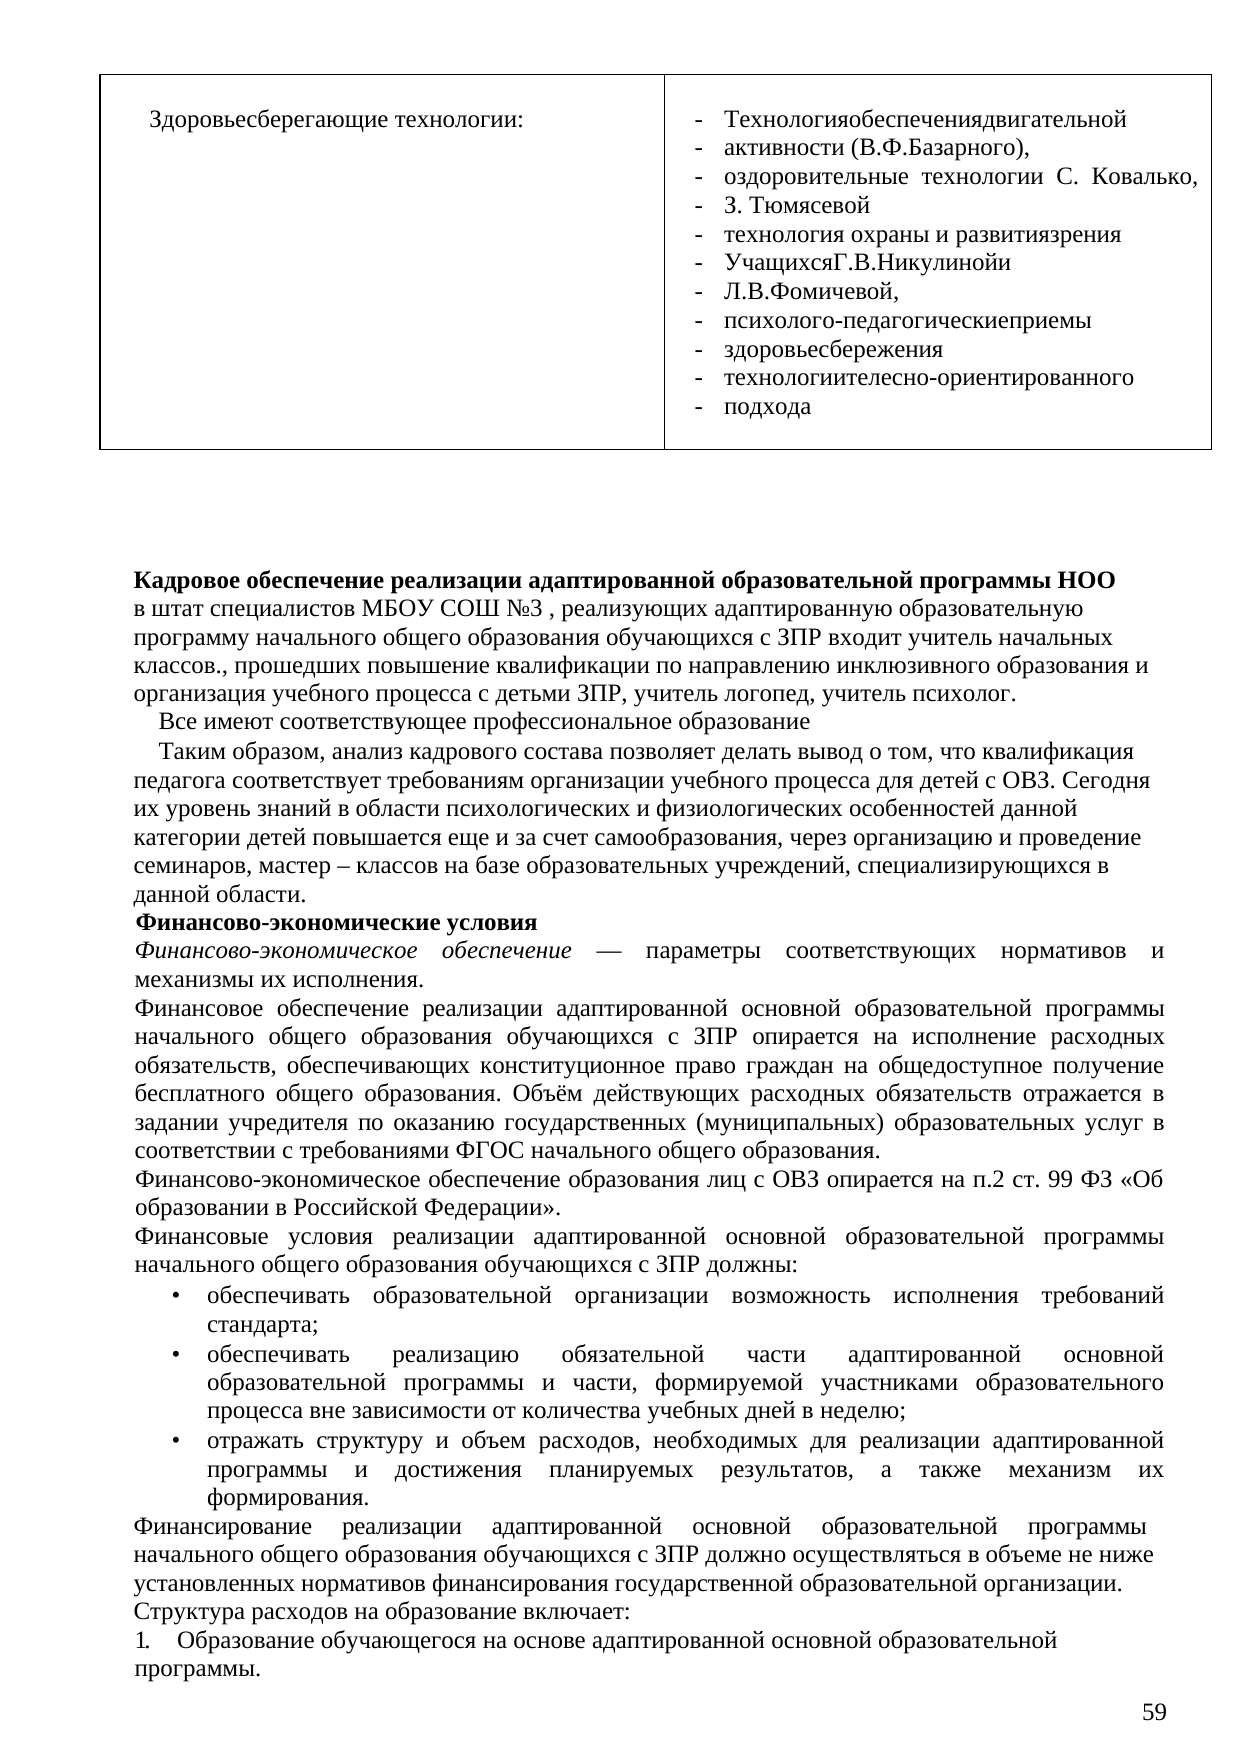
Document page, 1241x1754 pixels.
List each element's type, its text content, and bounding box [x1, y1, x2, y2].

table_cell Технологияобеспечениядвигательной активности (В.Ф.Базарного), оздоровительные технологии С. Ковалько, З. Тюмясевой технология охраны и развитиязрения УчащихсяГ.В.Никулинойи Л.В.Фомичевой, психолого-педагогическиеприемы здоровьесбережения технологиителесно-ориентированного подхода [665, 75, 1211, 449]
text Финансово-экономическое обеспечение — параметры соответствующих нормативов и механизмы их исполнения. [134, 936, 1165, 993]
list обеспечивать реализацию обязательной части адаптированной основной образовательной программы и части, формируемой участниками образовательного процесса вне зависимости от количества учебных дней в неделю; [171, 1340, 1165, 1424]
text Таким образом, анализ кадрового состава позволяет делать вывод о том, что квалификация педагога соответствует требованиям организации учебного процесса для детей с ОВЗ. Сегодня их уровень знаний в области психологических и физиологических особенностей данной категории детей повышается еще и за счет самообразования, через организацию и проведение семинаров, мастер – классов на базе образовательных учреждений, специализирующихся в данной области. [133, 736, 1167, 908]
text 1. Образование обучающегося на основе адаптированной основной образовательной программы. [134, 1626, 1165, 1683]
text Кадровое обеспечение реализации адаптированной образовательной программы НОО [133, 566, 1167, 594]
table_cell Здоровьесберегающие технологии: [101, 75, 664, 449]
text в штат специалистов МБОУ СОШ №3 , реализующих адаптированную образовательную программу начального общего образования обучающихся с ЗПР входит учитель начальных классов., прошедших повышение квалификации по направлению инклюзивного образования и организация учебного процесса с детьми ЗПР, учитель логопед, учитель психолог. [133, 594, 1167, 707]
text Финансирование реализации адаптированной основной образовательной программы начального общего образования обучающихся с ЗПР должно осуществляться в объеме не ниже установленных нормативов финансирования государственной образовательной организации. Структура расходов на образование включает: [133, 1511, 1167, 1626]
list отражать структуру и объем расходов, необходимых для реализации адаптированной программы и достижения планируемых результатов, а также механизм их формирования. [171, 1426, 1165, 1511]
list обеспечивать образовательной организации возможность исполнения требований стандарта; [171, 1281, 1165, 1338]
text Финансовое обеспечение реализации адаптированной основной образовательной программы начального общего образования обучающихся с ЗПР опирается на исполнение расходных обязательств, обеспечивающих конституционное право граждан на общедоступное получение бесплатного общего образования. Объём действующих расходных обязательств отражается в задании учредителя по оказанию государственных (муниципальных) образовательных услуг в соответствии с требованиями ФГОС начального общего образования. [134, 993, 1165, 1164]
text Финансовые условия реализации адаптированной основной образовательной программы начального общего образования обучающихся с ЗПР должны: [134, 1222, 1165, 1279]
text Финансово-экономические условия [135, 908, 1167, 936]
text Финансово-экономическое обеспечение образования лиц с ОВЗ опирается на п.2 ст. 99 ФЗ «Об образовании в Российской Федерации». [135, 1164, 1165, 1222]
text Все имеют соответствующее профессиональное образование [133, 707, 1167, 735]
